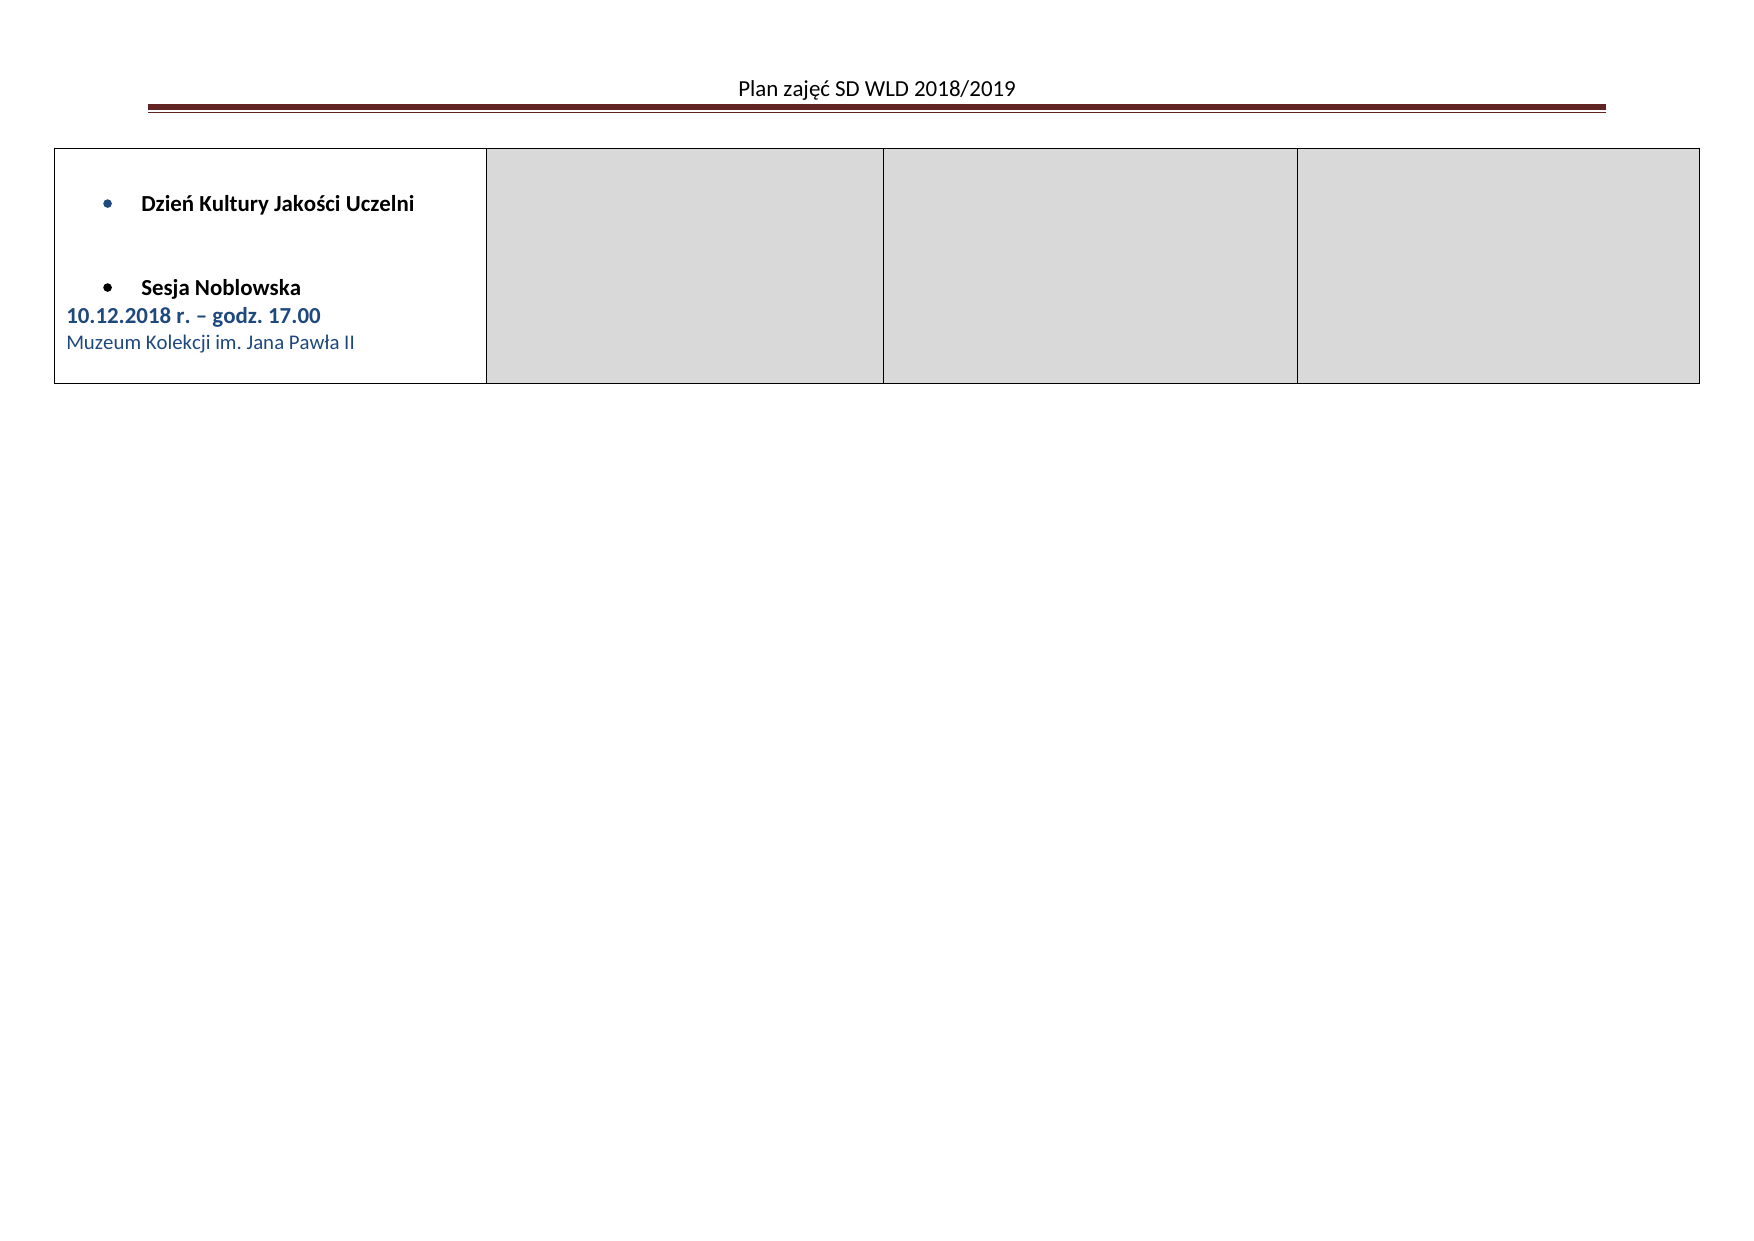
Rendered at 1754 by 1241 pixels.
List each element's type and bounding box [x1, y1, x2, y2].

table_cell [884, 149, 1297, 383]
table_cell [487, 149, 883, 383]
table_cell [55, 149, 486, 383]
table_cell [1298, 149, 1699, 383]
